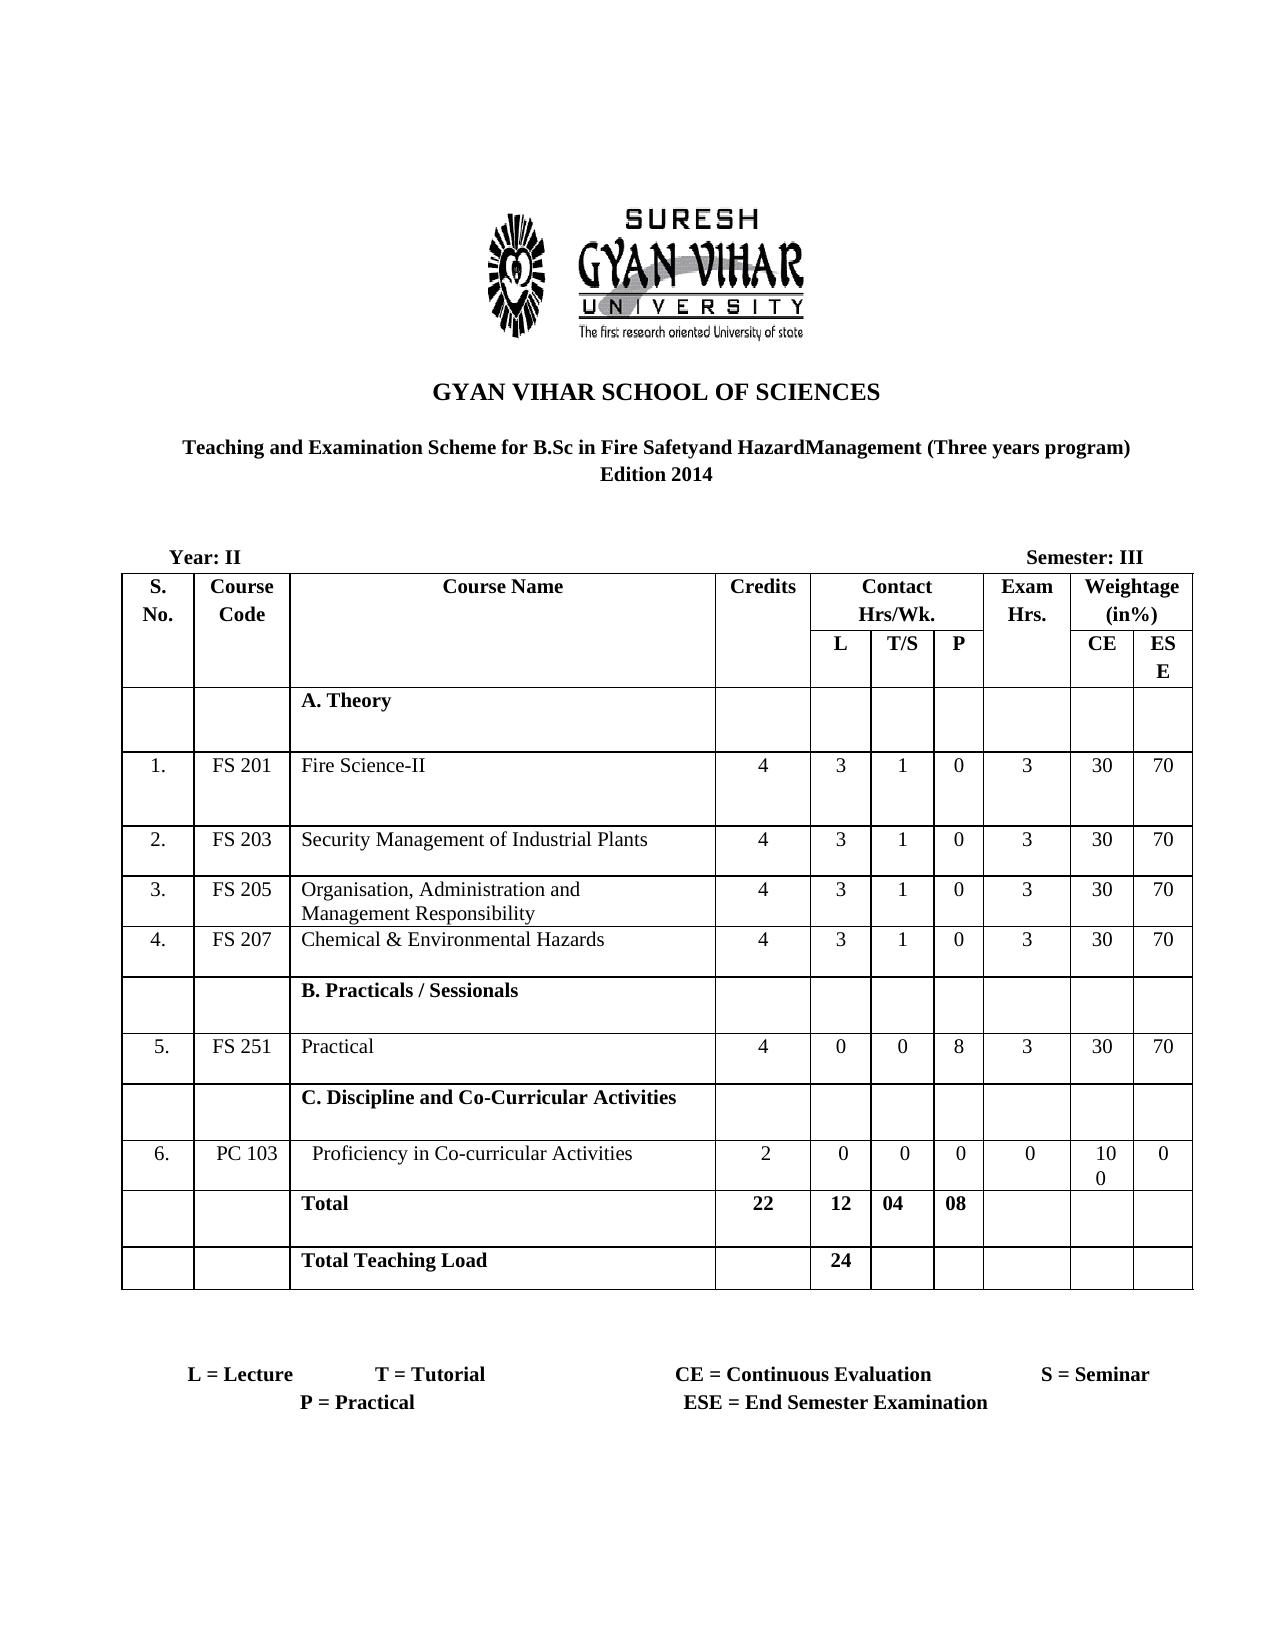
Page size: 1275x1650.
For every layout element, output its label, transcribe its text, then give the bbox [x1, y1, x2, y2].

table_cell 1. [123, 753, 193, 825]
table_cell 4 [716, 753, 810, 825]
table_cell 70 [1134, 827, 1192, 875]
table_cell 4. [123, 927, 193, 976]
table_cell [716, 688, 810, 751]
table_cell 3 [984, 827, 1070, 875]
table_cell Security Management of Industrial Plants [291, 827, 715, 875]
table_cell 0 [1134, 1141, 1192, 1189]
table_cell [123, 688, 193, 751]
table_cell C. Discipline and Co-Curricular Activities [291, 1085, 715, 1140]
table_cell [123, 1191, 193, 1246]
table_cell 70 [1134, 927, 1192, 976]
table_cell 5. [123, 1034, 193, 1083]
text Edition 2014 [150, 462, 1162, 486]
table_header [565, 206, 836, 377]
table_cell [935, 1248, 983, 1289]
table_header S. No. [123, 574, 193, 687]
table_cell CE [1071, 631, 1133, 687]
table_cell [716, 1248, 810, 1289]
table_cell [935, 688, 983, 751]
table_cell [811, 978, 870, 1033]
table_header [477, 206, 565, 377]
table_cell 2 [716, 1141, 810, 1189]
table_header Exam Hrs. [984, 574, 1070, 687]
table_cell 4 [716, 927, 810, 976]
table_cell 0 [872, 1034, 933, 1083]
table_cell [935, 1085, 983, 1140]
table_cell [872, 1248, 933, 1289]
table_cell Organisation, Administration and Management Responsibility [291, 877, 715, 926]
table_cell 3 [984, 927, 1070, 976]
table_cell 0 [935, 1141, 983, 1189]
table_cell 0 [935, 753, 983, 825]
table_cell 6. [123, 1141, 193, 1189]
picture [576, 206, 822, 344]
table_cell [1134, 688, 1192, 751]
table_cell 4 [716, 1034, 810, 1083]
table_cell [872, 688, 933, 751]
table_cell [123, 1085, 193, 1140]
table_cell 1 [872, 877, 933, 926]
table_cell 3 [984, 877, 1070, 926]
table_cell 08 [935, 1191, 983, 1246]
table_cell [935, 978, 983, 1033]
table_cell FS 203 [195, 827, 289, 875]
table_cell T/S [872, 631, 933, 687]
picture [488, 206, 551, 374]
table_cell 70 [1134, 877, 1192, 926]
table_header Course Code [195, 574, 289, 687]
table_cell [195, 978, 289, 1033]
table_cell FS 201 [195, 753, 289, 825]
table_cell ESE [1134, 631, 1192, 687]
table_cell 0 [811, 1141, 870, 1189]
table_cell 3 [811, 827, 870, 875]
table_cell 3. [123, 877, 193, 926]
table_cell 30 [1071, 877, 1133, 926]
table_cell A. Theory [291, 688, 715, 751]
table_cell [123, 1248, 193, 1289]
table_cell L [811, 631, 870, 687]
table_cell 30 [1071, 1034, 1133, 1083]
table_cell 1 [872, 753, 933, 825]
table_cell B. Practicals / Sessionals [291, 978, 715, 1033]
table_cell [1071, 1191, 1133, 1246]
table_cell Fire Science-II [291, 753, 715, 825]
table_cell 3 [811, 753, 870, 825]
table_header Credits [716, 574, 810, 687]
table_cell 0 [872, 1141, 933, 1189]
table_cell 3 [811, 877, 870, 926]
table_cell [872, 1085, 933, 1140]
table_cell 100 [1071, 1141, 1133, 1189]
table_cell [1134, 1085, 1192, 1140]
table_cell [1071, 978, 1133, 1033]
table_cell [1134, 1248, 1192, 1289]
table_cell [984, 978, 1070, 1033]
table_cell 0 [984, 1141, 1070, 1189]
text GYAN VIHAR SCHOOL OF SCIENCES [150, 377, 1162, 406]
table_cell 3 [984, 1034, 1070, 1083]
table_cell [195, 1191, 289, 1246]
table_cell 30 [1071, 753, 1133, 825]
text Year: II Semester: III [150, 517, 1162, 569]
table_cell 0 [935, 927, 983, 976]
table_cell 1 [872, 827, 933, 875]
table_cell 4 [716, 877, 810, 926]
table_cell Total Teaching Load [291, 1248, 715, 1289]
table_cell [1134, 1191, 1192, 1246]
table_cell 24 [811, 1248, 870, 1289]
table_cell [1071, 1085, 1133, 1140]
table_cell 1 [872, 927, 933, 976]
table_cell 22 [716, 1191, 810, 1246]
table_cell [123, 978, 193, 1033]
table_cell 0 [935, 877, 983, 926]
table_cell [984, 1085, 1070, 1140]
table_cell 0 [811, 1034, 870, 1083]
table_cell Proficiency in Co-curricular Activities [291, 1141, 715, 1189]
table_cell [1071, 1248, 1133, 1289]
table_cell Total [291, 1191, 715, 1246]
table_cell 3 [984, 753, 1070, 825]
table_cell 4 [716, 827, 810, 875]
table_cell PC 103 [195, 1141, 289, 1189]
table_cell [195, 1085, 289, 1140]
table_cell [811, 1085, 870, 1140]
table_cell FS 205 [195, 877, 289, 926]
table_cell [1071, 688, 1133, 751]
table_cell [195, 688, 289, 751]
table_cell P [935, 631, 983, 687]
table_cell 12 [811, 1191, 870, 1246]
table_cell 30 [1071, 927, 1133, 976]
table_cell [811, 688, 870, 751]
table_cell 70 [1134, 1034, 1192, 1083]
table_cell [984, 1248, 1070, 1289]
table_cell Practical [291, 1034, 715, 1083]
table_cell [984, 688, 1070, 751]
text Teaching and Examination Scheme for B.Sc in Fire Safetyand HazardManagement (Three years program) [150, 435, 1162, 459]
table_cell 3 [811, 927, 870, 976]
table_cell 04 [872, 1191, 933, 1246]
table_cell [872, 978, 933, 1033]
table_cell [716, 1085, 810, 1140]
table_header Contact Hrs/Wk. [811, 574, 983, 630]
table_cell 8 [935, 1034, 983, 1083]
table_header Course Name [291, 574, 715, 687]
table_cell 2. [123, 827, 193, 875]
table_cell [1134, 978, 1192, 1033]
table_cell Chemical & Environmental Hazards [291, 927, 715, 976]
table_cell [716, 978, 810, 1033]
table_cell FS 251 [195, 1034, 289, 1083]
table_cell 70 [1134, 753, 1192, 825]
table_cell 0 [935, 827, 983, 875]
table_header Weightage (in%) [1071, 574, 1192, 630]
table_cell [984, 1191, 1070, 1246]
text L = Lecture T = Tutorial CE = Continuous Evaluation S = Seminar P = Practical ESE = End Semester Examination [187, 1362, 1162, 1414]
table_cell 30 [1071, 827, 1133, 875]
table_cell FS 207 [195, 927, 289, 976]
table_cell [195, 1248, 289, 1289]
